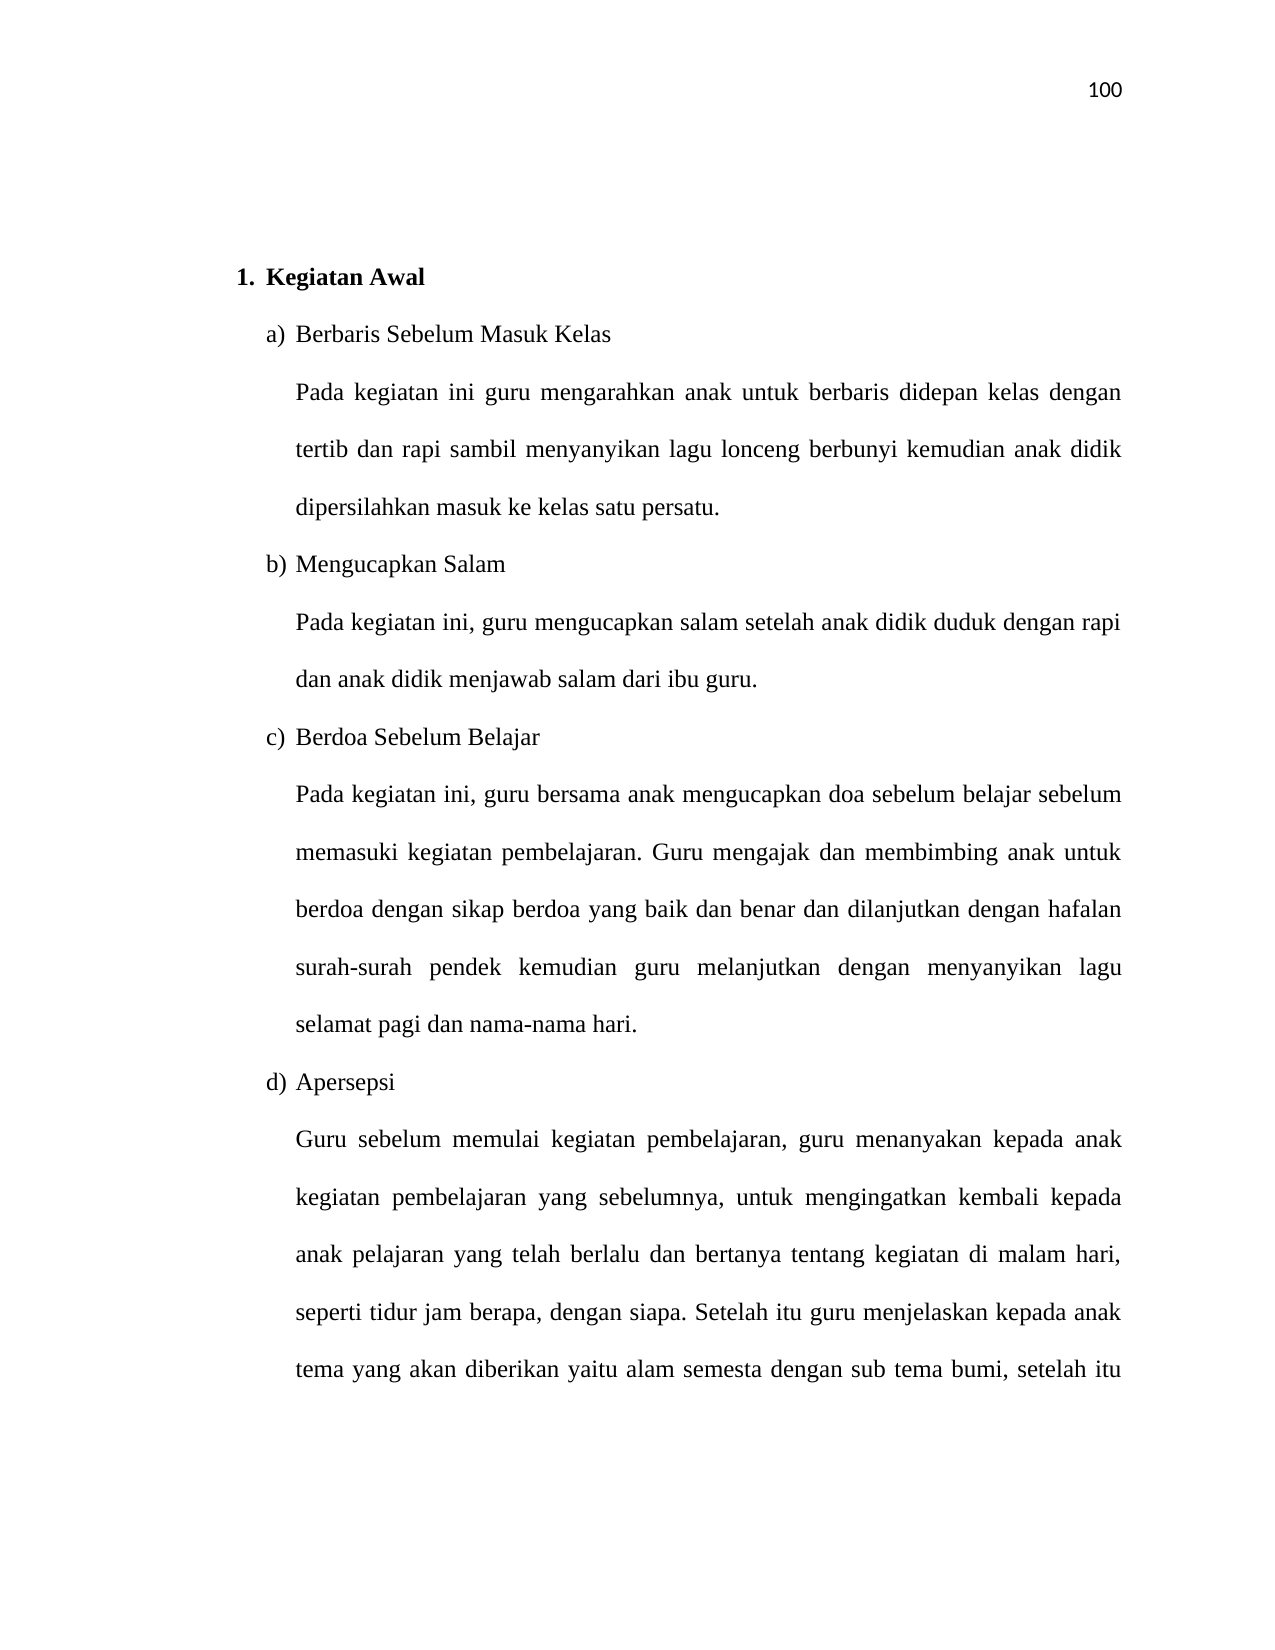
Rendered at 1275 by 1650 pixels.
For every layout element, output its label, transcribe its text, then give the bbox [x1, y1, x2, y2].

text Pada kegiatan ini guru mengarahkan anak untuk berbaris didepan kelas dengan tertib dan rapi sambil menyanyikan lagu lonceng berbunyi kemudian anak didik dipersilahkan masuk ke kelas satu persatu. [295, 377, 1122, 521]
text Pada kegiatan ini, guru bersama anak mengucapkan doa sebelum belajar sebelum memasuki kegiatan pembelajaran. Guru mengajak dan membimbing anak untuk berdoa dengan sikap berdoa yang baik dan benar dan dilanjutkan dengan hafalan surah-surah pendek kemudian guru melanjutkan dengan menyanyikan lagu selamat pagi dan nama-nama hari. [295, 779, 1122, 1038]
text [295, 1124, 1122, 1383]
list Mengucapkan Salam [266, 549, 1122, 578]
list Berbaris Sebelum Masuk Kelas [266, 319, 1122, 348]
list Kegiatan Awal [236, 262, 1122, 291]
text Pada kegiatan ini, guru mengucapkan salam setelah anak didik duduk dengan rapi dan anak didik menjawab salam dari ibu guru. [295, 607, 1122, 693]
list Berdoa Sebelum Belajar [266, 722, 1122, 751]
list Apersepsi [266, 1067, 1122, 1096]
